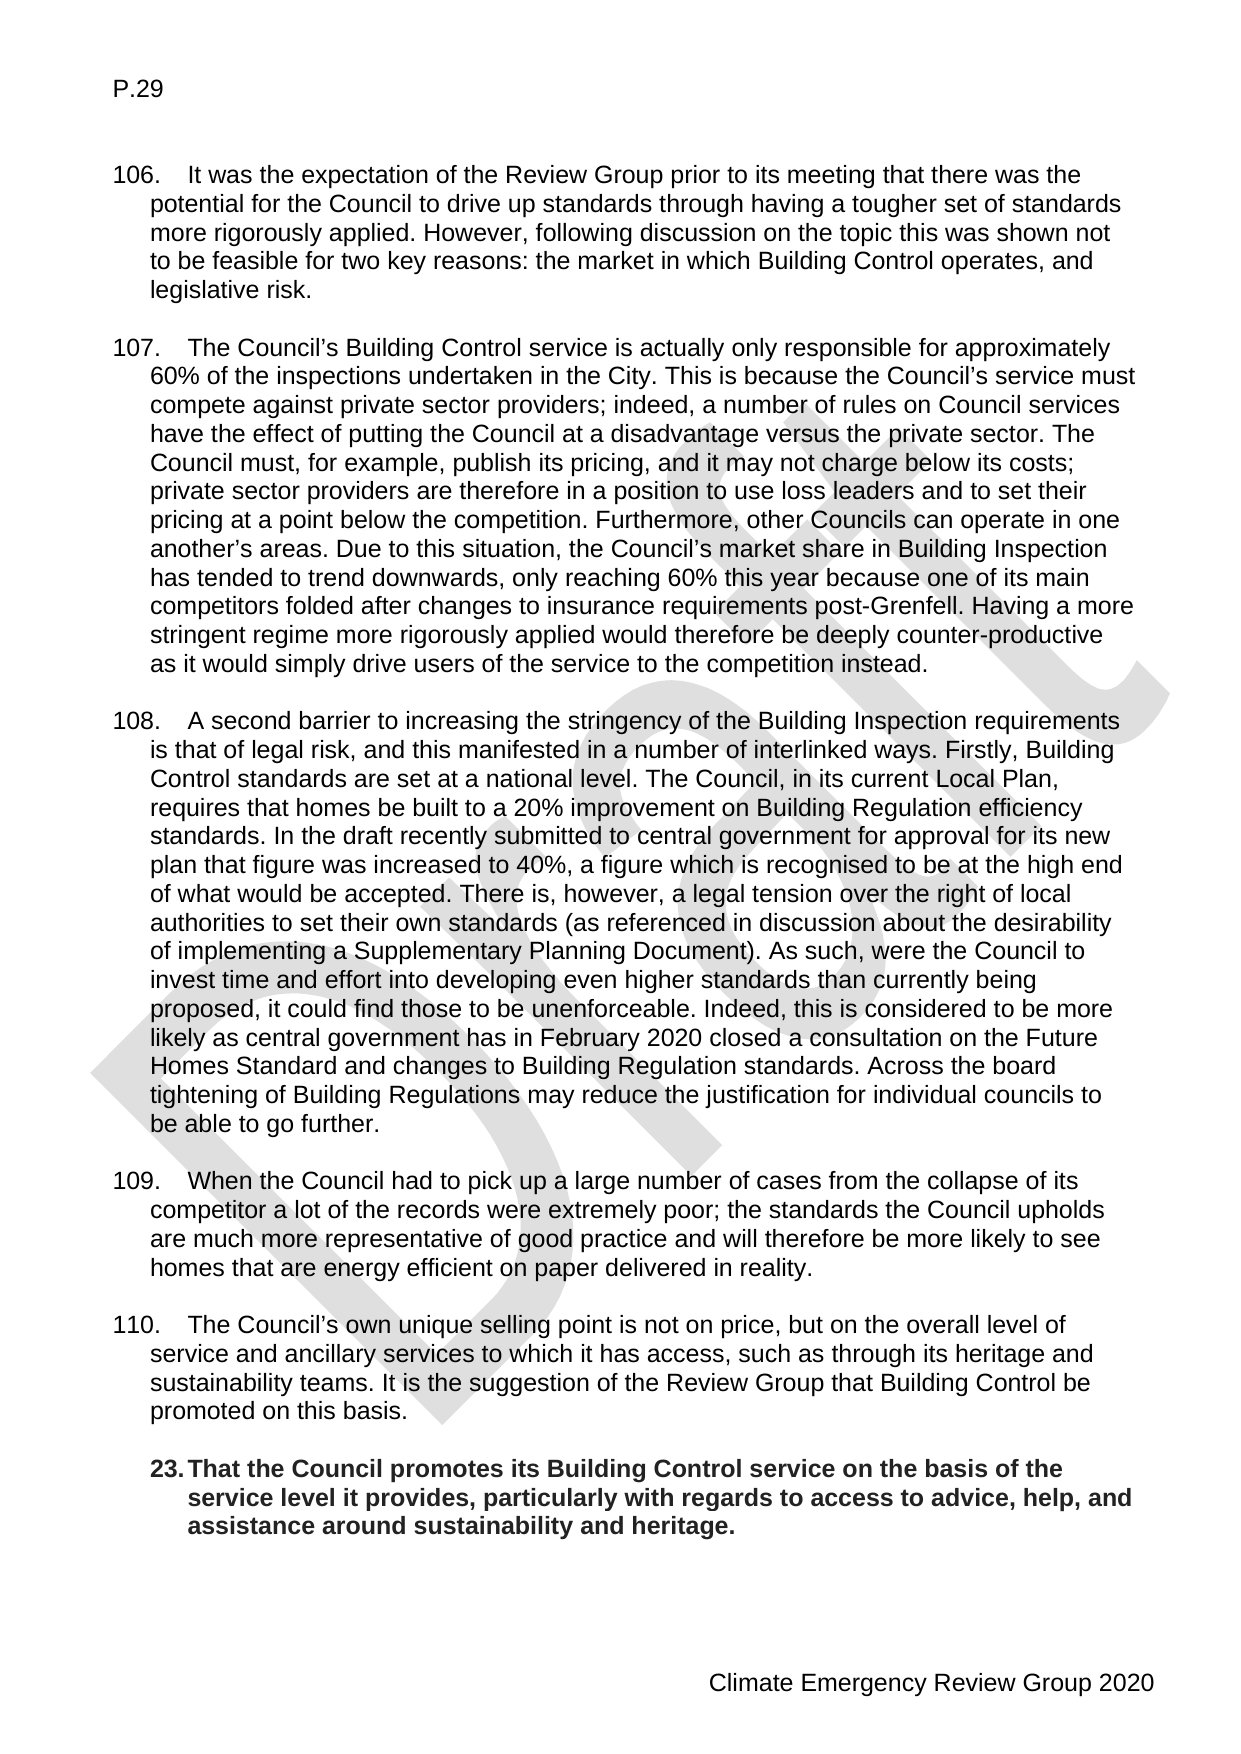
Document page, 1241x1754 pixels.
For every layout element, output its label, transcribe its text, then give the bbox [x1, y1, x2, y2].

list That the Council promotes its Building Control service on the basis of the service level it provides, particularly with regards to access to advice, help, and assistance around sustainability and heritage. [150, 1454, 1137, 1540]
list The Council’s Building Control service is actually only responsible for approximately 60% of the inspections undertaken in the City. This is because the Council’s service must compete against private sector providers; indeed, a number of rules on Council services have the effect of putting the Council at a disadvantage versus the private sector. The Council must, for example, publish its pricing, and it may not charge below its costs; private sector providers are therefore in a position to use loss leaders and to set their pricing at a point below the competition. Furthermore, other Councils can operate in one another’s areas. Due to this situation, the Council’s market share in Building Inspection has tended to trend downwards, only reaching 60% this year because one of its main competitors folded after changes to insurance requirements post-Grenfell. Having a more stringent regime more rigorously applied would therefore be deeply counter-productive as it would simply drive users of the service to the competition instead. [112, 332, 1137, 677]
list When the Council had to pick up a large number of cases from the collapse of its competitor a lot of the records were extremely poor; the standards the Council upholds are much more representative of good practice and will therefore be more likely to see homes that are energy efficient on paper delivered in reality. [112, 1166, 1137, 1281]
list The Council’s own unique selling point is not on price, but on the overall level of service and ancillary services to which it has access, such as through its heritage and sustainability teams. It is the suggestion of the Review Group that Building Control be promoted on this basis. [112, 1310, 1137, 1425]
list It was the expectation of the Review Group prior to its meeting that there was the potential for the Council to drive up standards through having a tougher set of standards more rigorously applied. However, following discussion on the topic this was shown not to be feasible for two key reasons: the market in which Building Control operates, and legislative risk. [112, 160, 1137, 304]
list A second barrier to increasing the stringency of the Building Inspection requirements is that of legal risk, and this manifested in a number of interlinked ways. Firstly, Building Control standards are set at a national level. The Council, in its current Local Plan, requires that homes be built to a 20% improvement on Building Regulation efficiency standards. In the draft recently submitted to central government for approval for its new plan that figure was increased to 40%, a figure which is recognised to be at the high end of what would be accepted. There is, however, a legal tension over the right of local authorities to set their own standards (as referenced in discussion about the desirability of implementing a Supplementary Planning Document). As such, were the Council to invest time and effort into developing even higher standards than currently being proposed, it could find those to be unenforceable. Indeed, this is considered to be more likely as central government has in February 2020 closed a consultation on the Future Homes Standard and changes to Building Regulation standards. Across the board tightening of Building Regulations may reduce the justification for individual councils to be able to go further. [112, 706, 1137, 1137]
